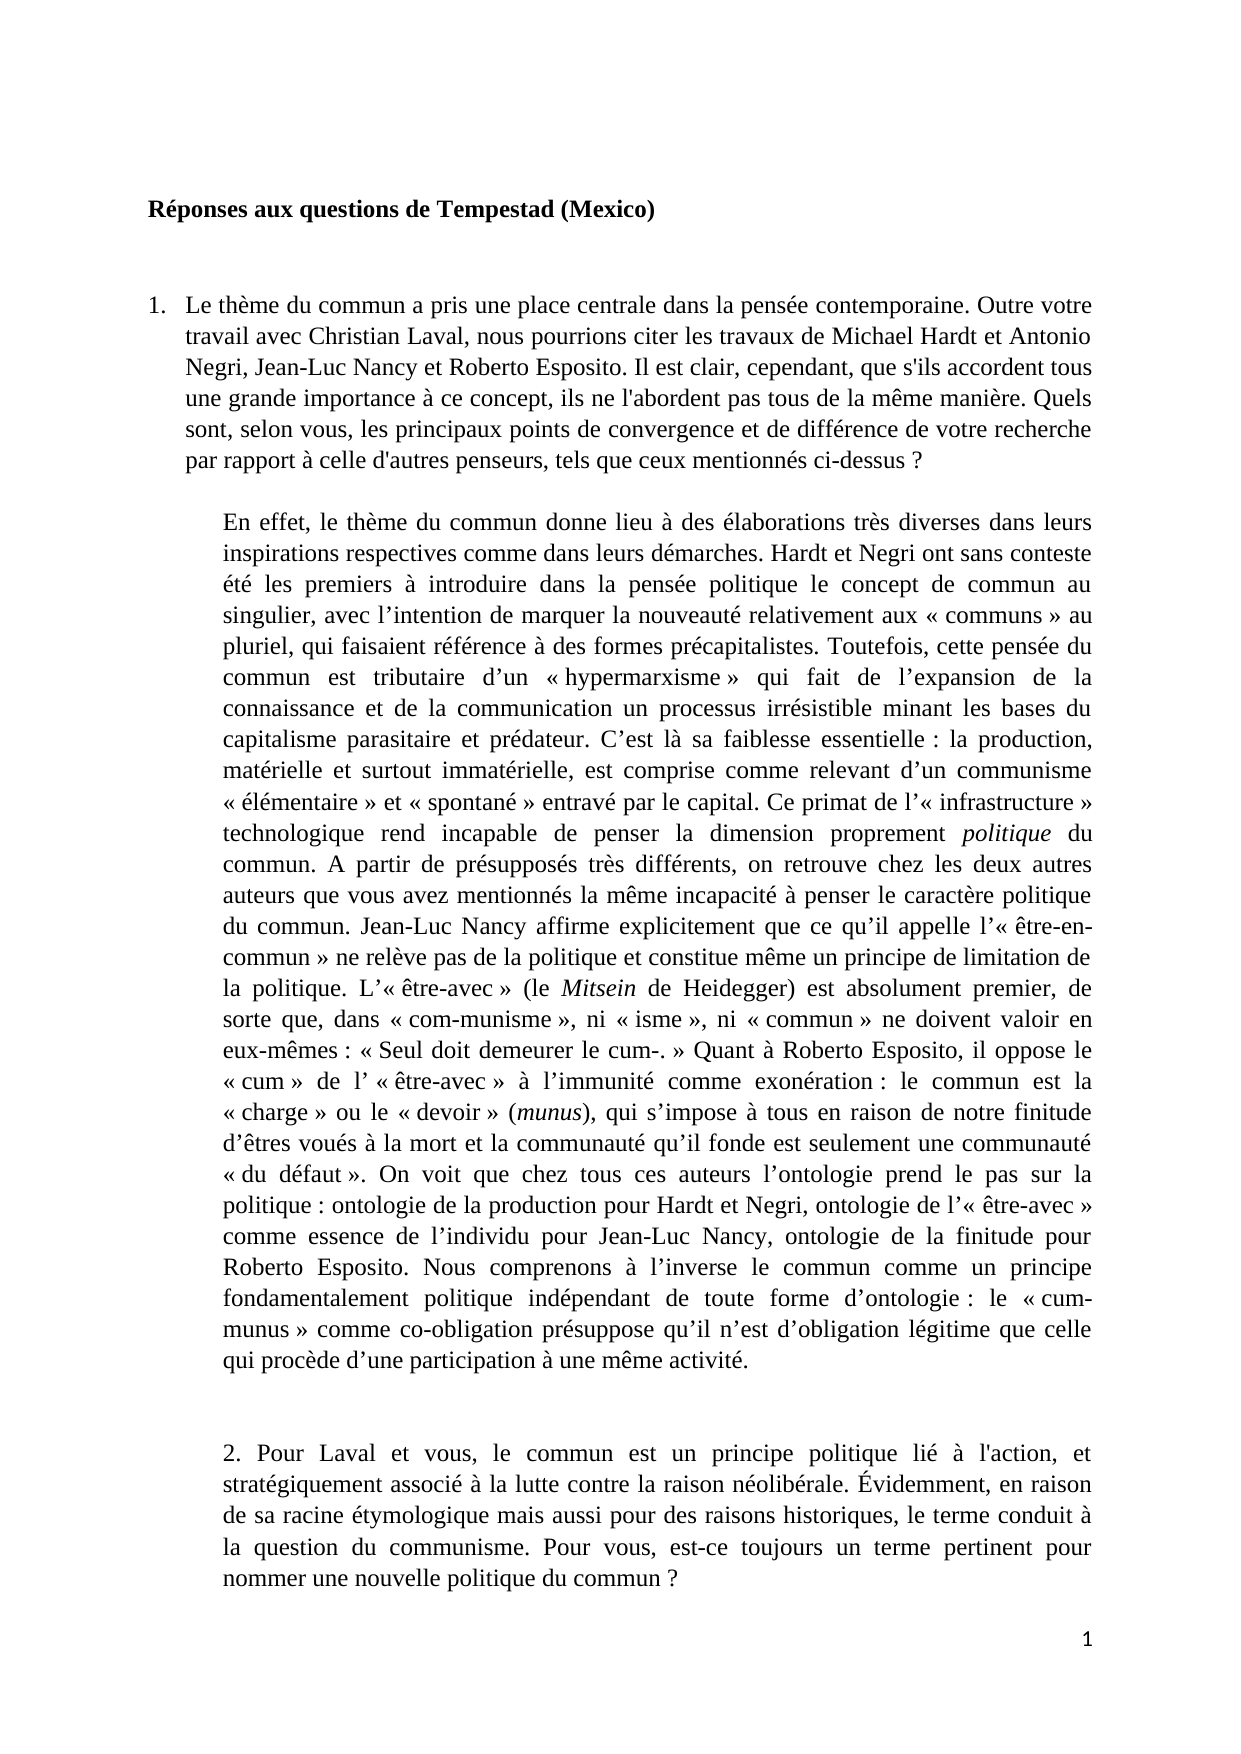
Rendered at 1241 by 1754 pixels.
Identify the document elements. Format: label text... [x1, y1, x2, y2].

list Le thème du commun a pris une place centrale dans la pensée contemporaine. Outre votre travail avec Christian Laval, nous pourrions citer les travaux de Michael Hardt et Antonio Negri, Jean-Luc Nancy et Roberto Esposito. Il est clair, cependant, que s'ils accordent tous une grande importance à ce concept, ils ne l'abordent pas tous de la même manière. Quels sont, selon vous, les principaux points de convergence et de différence de votre recherche par rapport à celle d'autres penseurs, tels que ceux mentionnés ci-dessus ? [148, 290, 1093, 474]
text Réponses aux questions de Tempestad (Mexico) [148, 194, 1093, 223]
list En effet, le thème du commun donne lieu à des élaborations très diverses dans leurs inspirations respectives comme dans leurs démarches. Hardt et Negri ont sans conteste été les premiers à introduire dans la pensée politique le concept de commun au singulier, avec l’intention de marquer la nouveauté relativement aux « communs » au pluriel, qui faisaient référence à des formes précapitalistes. Toutefois, cette pensée du commun est tributaire d’un « hypermarxisme » qui fait de l’expansion de la connaissance et de la communication un processus irrésistible minant les bases du capitalisme parasitaire et prédateur. C’est là sa faiblesse essentielle : la production, matérielle et surtout immatérielle, est comprise comme relevant d’un communisme « élémentaire » et « spontané » entravé par le capital. Ce primat de l’« infrastructure » technologique rend incapable de penser la dimension proprement politique du commun. A partir de présupposés très différents, on retrouve chez les deux autres auteurs que vous avez mentionnés la même incapacité à penser le caractère politique du commun. Jean-Luc Nancy affirme explicitement que ce qu’il appelle l’« être-en-commun » ne relève pas de la politique et constitue même un principe de limitation de la politique. L’« être-avec » (le Mitsein de Heidegger) est absolument premier, de sorte que, dans « com-munisme », ni « isme », ni « commun » ne doivent valoir en eux-mêmes : « Seul doit demeurer le cum-. » Quant à Roberto Esposito, il oppose le « cum » de l’ « être-avec » à l’immunité comme exonération : le commun est la « charge » ou le « devoir » (munus), qui s’impose à tous en raison de notre finitude d’êtres voués à la mort et la communauté qu’il fonde est seulement une communauté « du défaut ». On voit que chez tous ces auteurs l’ontologie prend le pas sur la politique : ontologie de la production pour Hardt et Negri, ontologie de l’« être-avec » comme essence de l’individu pour Jean-Luc Nancy, ontologie de la finitude pour Roberto Esposito. Nous comprenons à l’inverse le commun comme un principe fondamentalement politique indépendant de toute forme d’ontologie : le « cum-munus » comme co-obligation présuppose qu’il n’est d’obligation légitime que celle qui procède d’une participation à une même activité. [223, 507, 1093, 1374]
list 2. Pour Laval et vous, le commun est un principe politique lié à l'action, et stratégiquement associé à la lutte contre la raison néolibérale. Évidemment, en raison de sa racine étymologique mais aussi pour des raisons historiques, le terme conduit à la question du communisme. Pour vous, est-ce toujours un terme pertinent pour nommer une nouvelle politique du commun ? [223, 1407, 1093, 1591]
